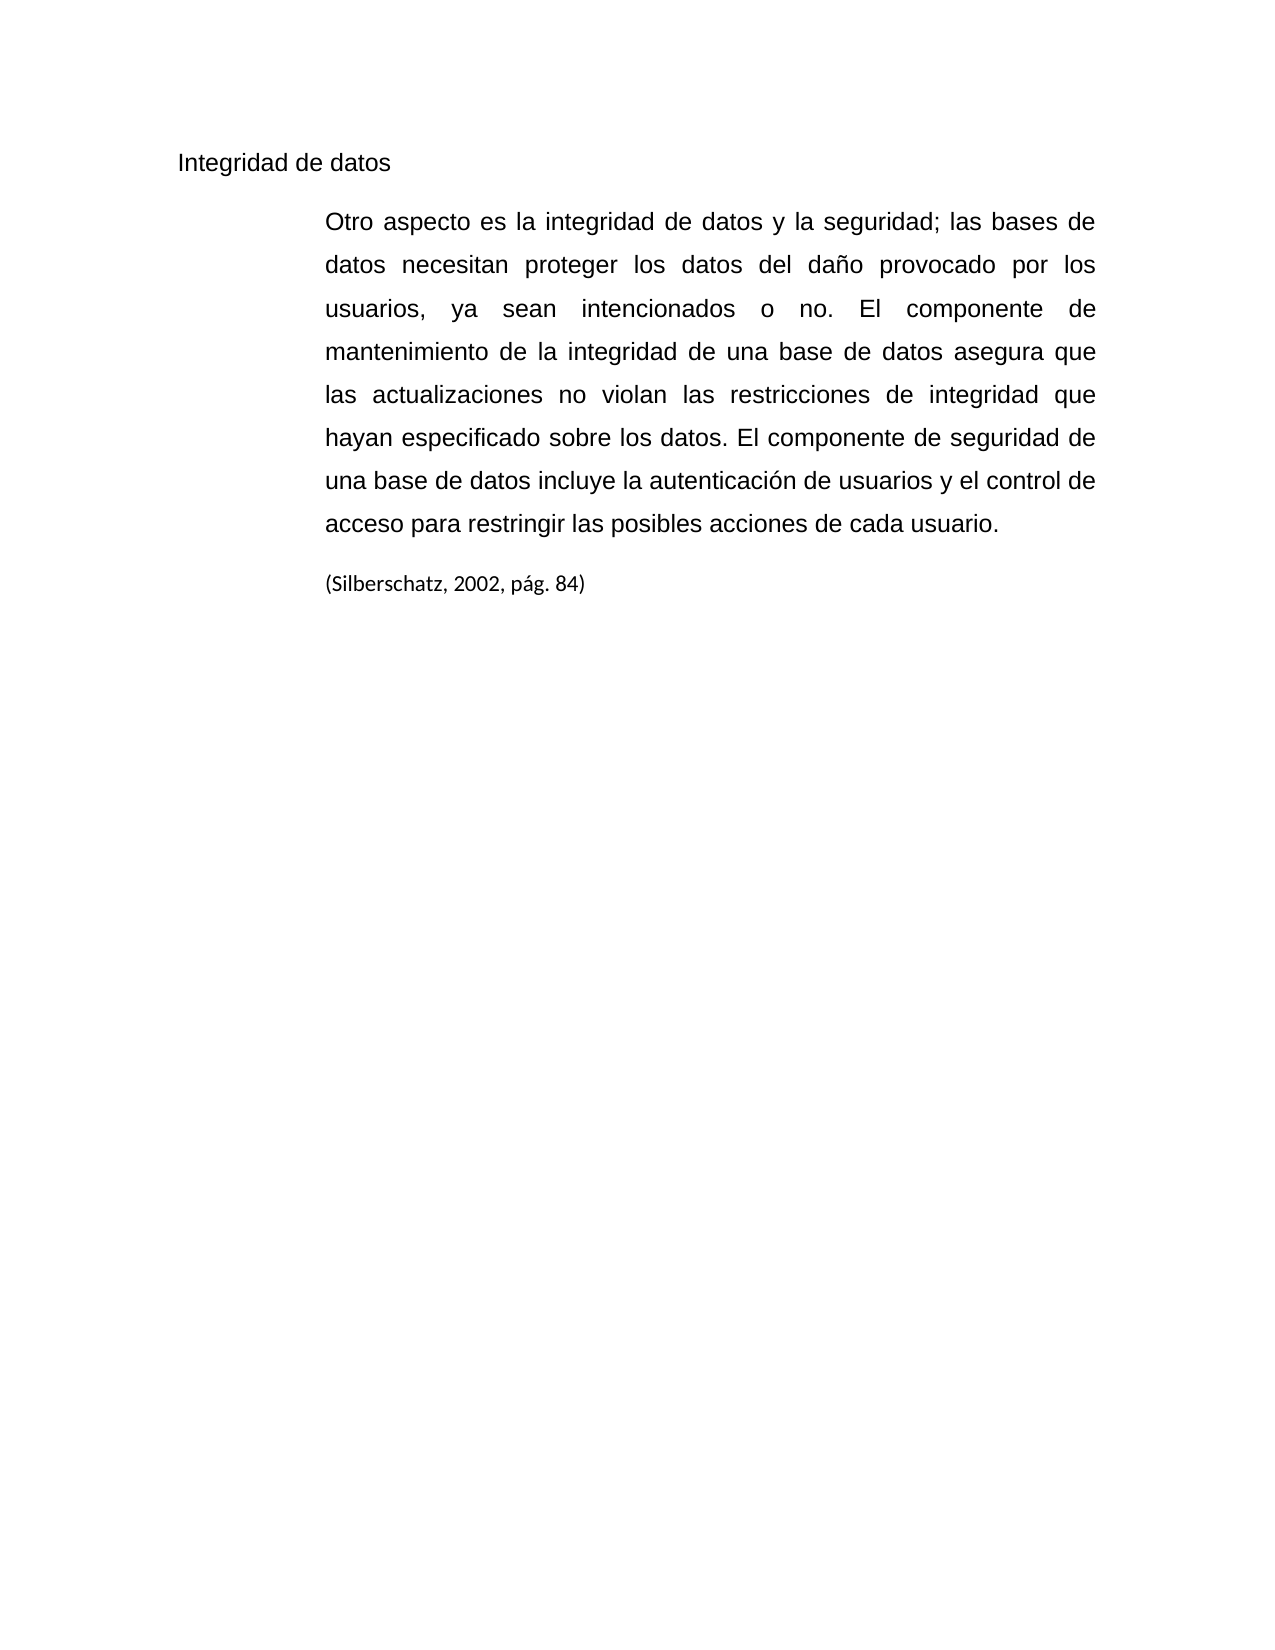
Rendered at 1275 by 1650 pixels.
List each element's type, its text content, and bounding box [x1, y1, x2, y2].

text Integridad de datos [177, 148, 1098, 176]
text Otro aspecto es la integridad de datos y la seguridad; las bases de datos necesitan proteger los datos del daño provocado por los usuarios, ya sean intencionados o no. El componente de mantenimiento de la integridad de una base de datos asegura que las actualizaciones no violan las restricciones de integridad que hayan especificado sobre los datos. El componente de seguridad de una base de datos incluye la autenticación de usuarios y el control de acceso para restringir las posibles acciones de cada usuario. [325, 207, 1098, 538]
